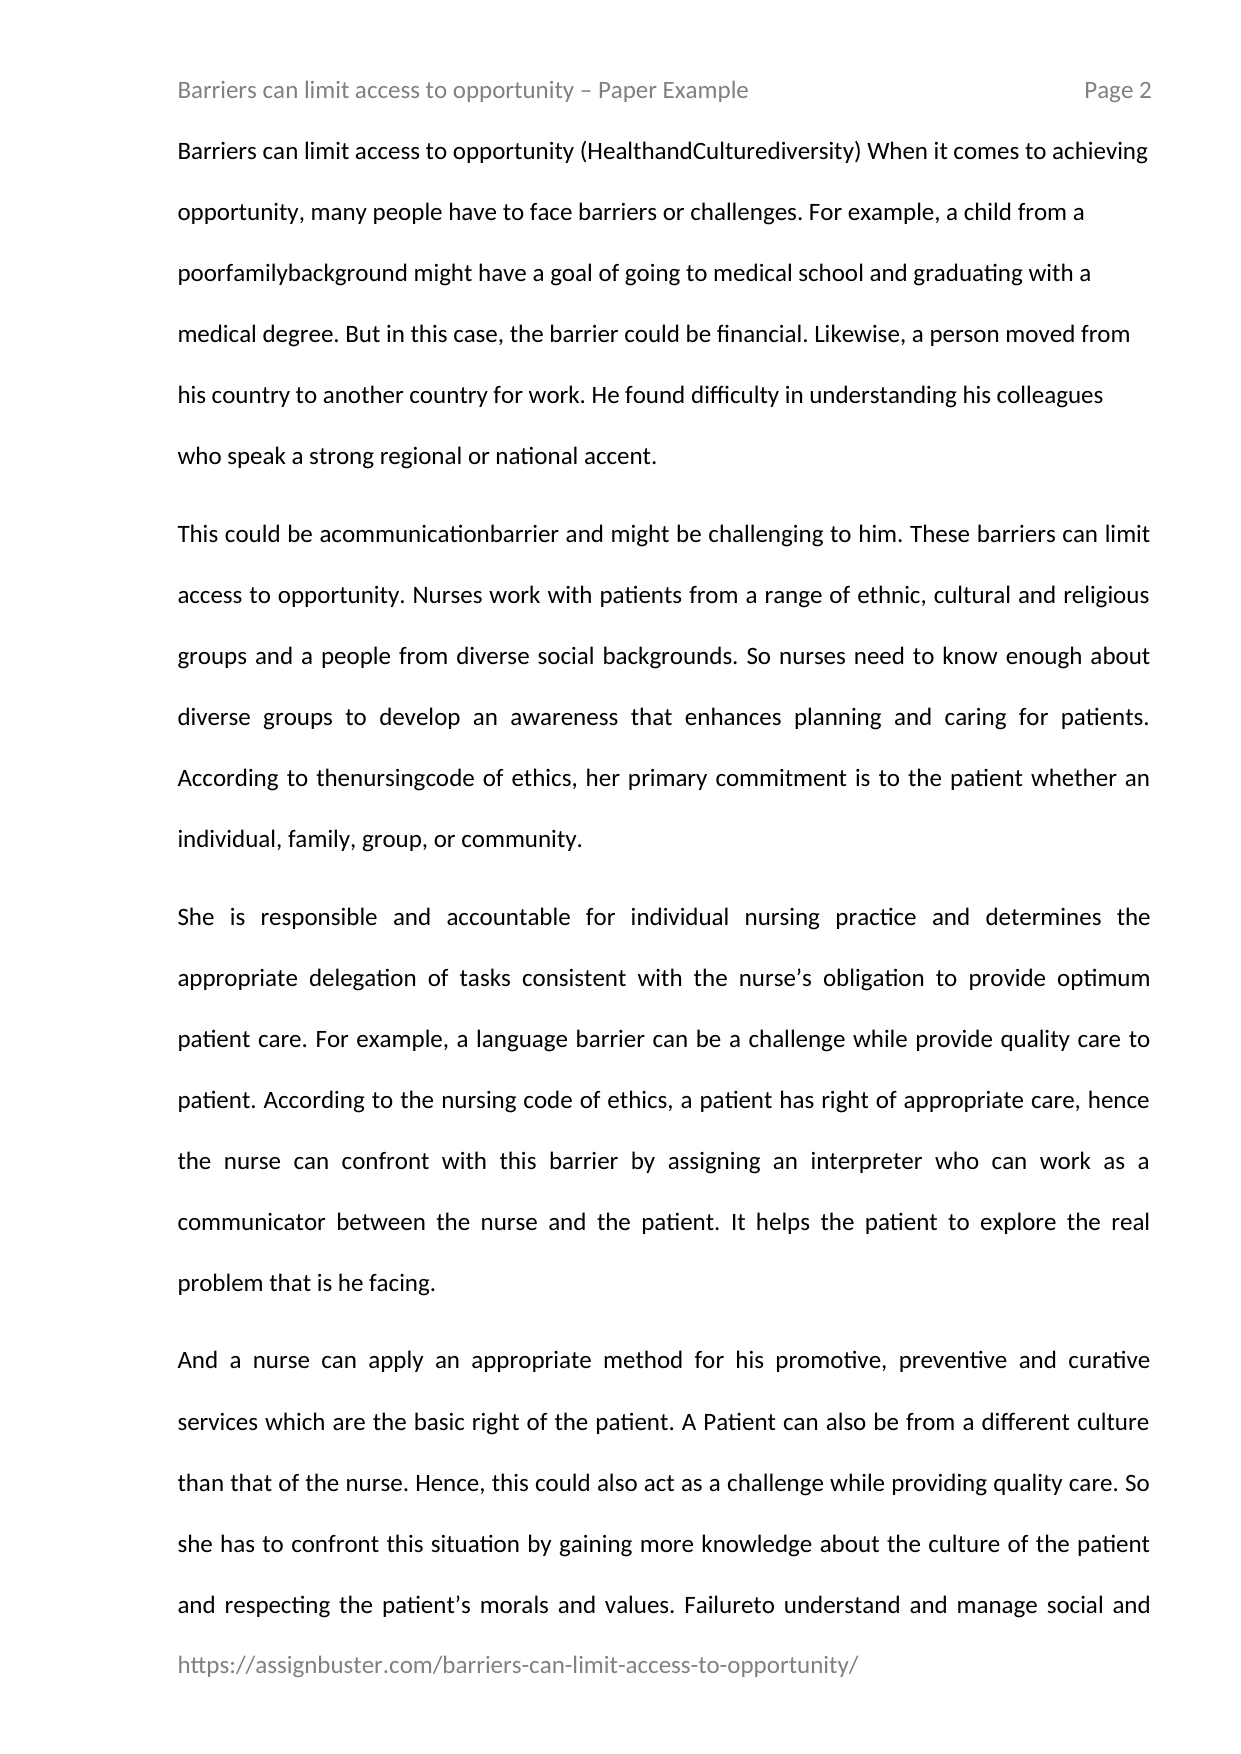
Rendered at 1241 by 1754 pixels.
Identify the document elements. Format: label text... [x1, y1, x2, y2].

text She is responsible and accountable for individual nursing practice and determines the appropriate delegation of tasks consistent with the nurse’s obligation to provide optimum patient care. For example, a language barrier can be a challenge while provide quality care to patient. According to the nursing code of ethics, a patient has right of appropriate care, hence the nurse can confront with this barrier by assigning an interpreter who can work as a communicator between the nurse and the patient. It helps the patient to explore the real problem that is he facing. [177, 901, 1152, 1297]
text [177, 1344, 1152, 1619]
text Barriers can limit access to opportunity (HealthandCulturediversity) When it comes to achieving opportunity, many people have to face barriers or challenges. For example, a child from a poorfamilybackground might have a goal of going to medical school and graduating with a medical degree. But in this case, the barrier could be financial. Likewise, a person moved from his country to another country for work. He found difficulty in understanding his colleagues who speak a strong regional or national accent. [177, 135, 1152, 471]
text This could be acommunicationbarrier and might be challenging to him. These barriers can limit access to opportunity. Nurses work with patients from a range of ethnic, cultural and religious groups and a people from diverse social backgrounds. So nurses need to know enough about diverse groups to develop an awareness that enhances planning and caring for patients. According to thenursingcode of ethics, her primary commitment is to the patient whether an individual, family, group, or community. [177, 518, 1152, 853]
